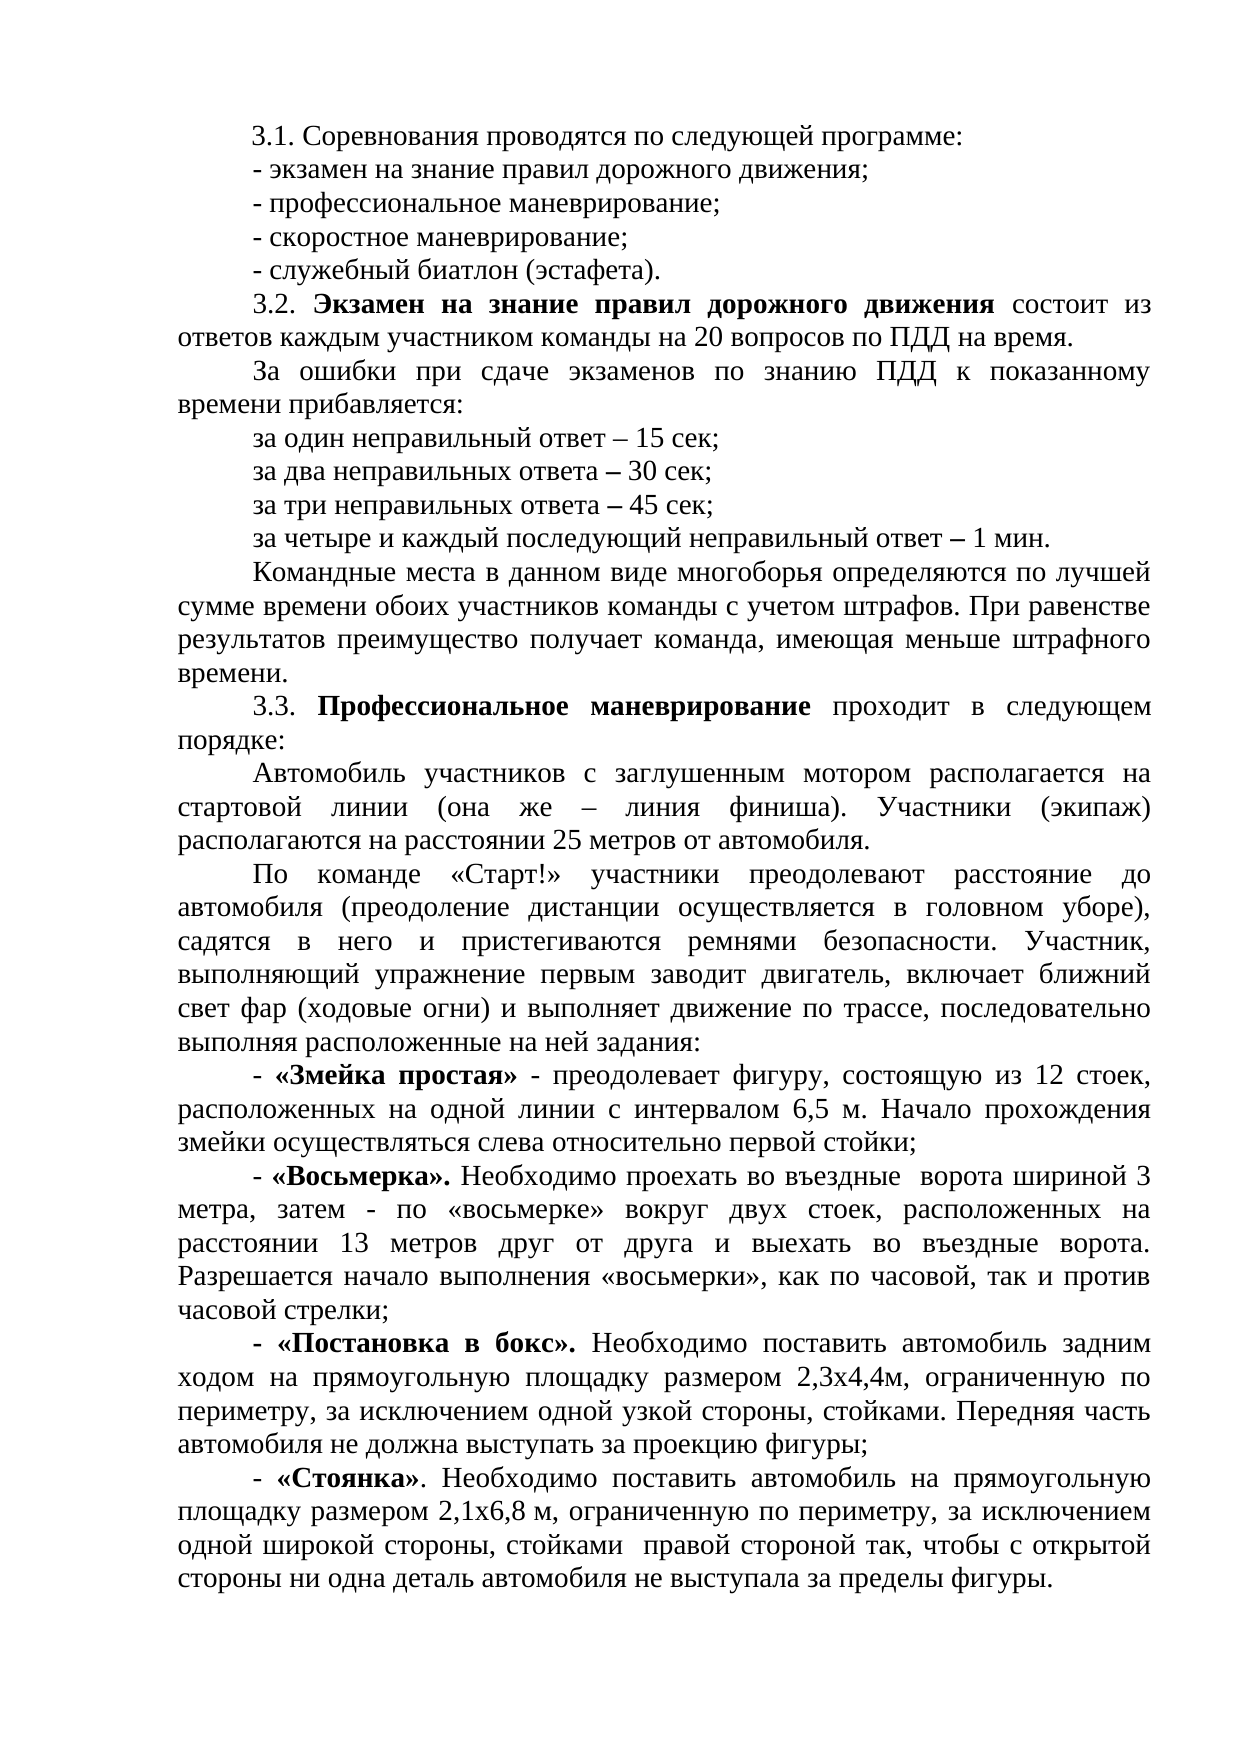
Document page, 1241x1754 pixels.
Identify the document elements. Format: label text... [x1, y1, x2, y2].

text за два неправильных ответа – 30 сек; [177, 453, 1152, 487]
text - скоростное маневрирование; [177, 219, 1152, 252]
text - экзамен на знание правил дорожного движения; [177, 152, 1152, 185]
text за три неправильных ответа – 45 сек; [177, 487, 1152, 521]
text 3.2. Экзамен на знание правил дорожного движения состоит из ответов каждым участником команды на 20 вопросов по ПДД на время. [177, 286, 1152, 353]
text за один неправильный ответ – 15 сек; [177, 420, 1152, 453]
text - служебный биатлон (эстафета). [177, 252, 1152, 286]
text - «Змейка простая» - преодолевает фигуру, состоящую из 12 стоек, расположенных на одной линии с интервалом 6,5 м. Начало прохождения змейки осуществляться слева относительно первой стойки; [177, 1057, 1152, 1158]
text - профессиональное маневрирование; [177, 185, 1152, 219]
text 3.1. Соревнования проводятся по следующей программе: [215, 118, 1152, 152]
text Автомобиль участников с заглушенным мотором располагается на стартовой линии (она же – линия финиша). Участники (экипаж) располагаются на расстоянии от автомобиля. [177, 755, 1152, 856]
text 3.3. Профессиональное маневрирование проходит в следующем порядке: [177, 688, 1152, 755]
text За ошибки при сдаче экзаменов по знанию ПДД к показанному времени прибавляется: [177, 353, 1152, 420]
text за четыре и каждый последующий неправильный ответ – 1 мин. [177, 521, 1152, 554]
text - «Постановка в бокс». Необходимо поставить автомобиль задним ходом на прямоугольную площадку размером 2,3х4,4м, ограниченную по периметру, за исключением одной узкой стороны, стойками. Передняя часть автомобиля не должна выступать за проекцию фигуры; [177, 1326, 1152, 1460]
text - «Восьмерка». Необходимо проехать во въездные ворота шириной , затем - по «восьмерке» вокруг двух стоек, расположенных на расстоянии друг от друга и выехать во въездные ворота. Разрешается начало выполнения «восьмерки», как по часовой, так и против часовой стрелки; [177, 1158, 1152, 1326]
text По команде «Старт!» участники преодолевают расстояние до автомобиля (преодоление дистанции осуществляется в головном уборе), садятся в него и пристегиваются ремнями безопасности. Участник, выполняющий упражнение первым заводит двигатель, включает ближний свет фар (ходовые огни) и выполняет движение по трассе, последовательно выполняя расположенные на ней задания: [177, 856, 1152, 1057]
text Командные места в данном виде многоборья определяются по лучшей сумме времени обоих участников команды с учетом штрафов. При равенстве результатов преимущество получает команда, имеющая меньше штрафного времени. [177, 554, 1152, 688]
text - «Стоянка». Необходимо поставить автомобиль на прямоугольную площадку размером 2,1х6,8 м, ограниченную по периметру, за исключением одной широкой стороны, стойками правой стороной так, чтобы с открытой стороны ни одна деталь автомобиля не выступала за пределы фигуры. [177, 1460, 1152, 1594]
